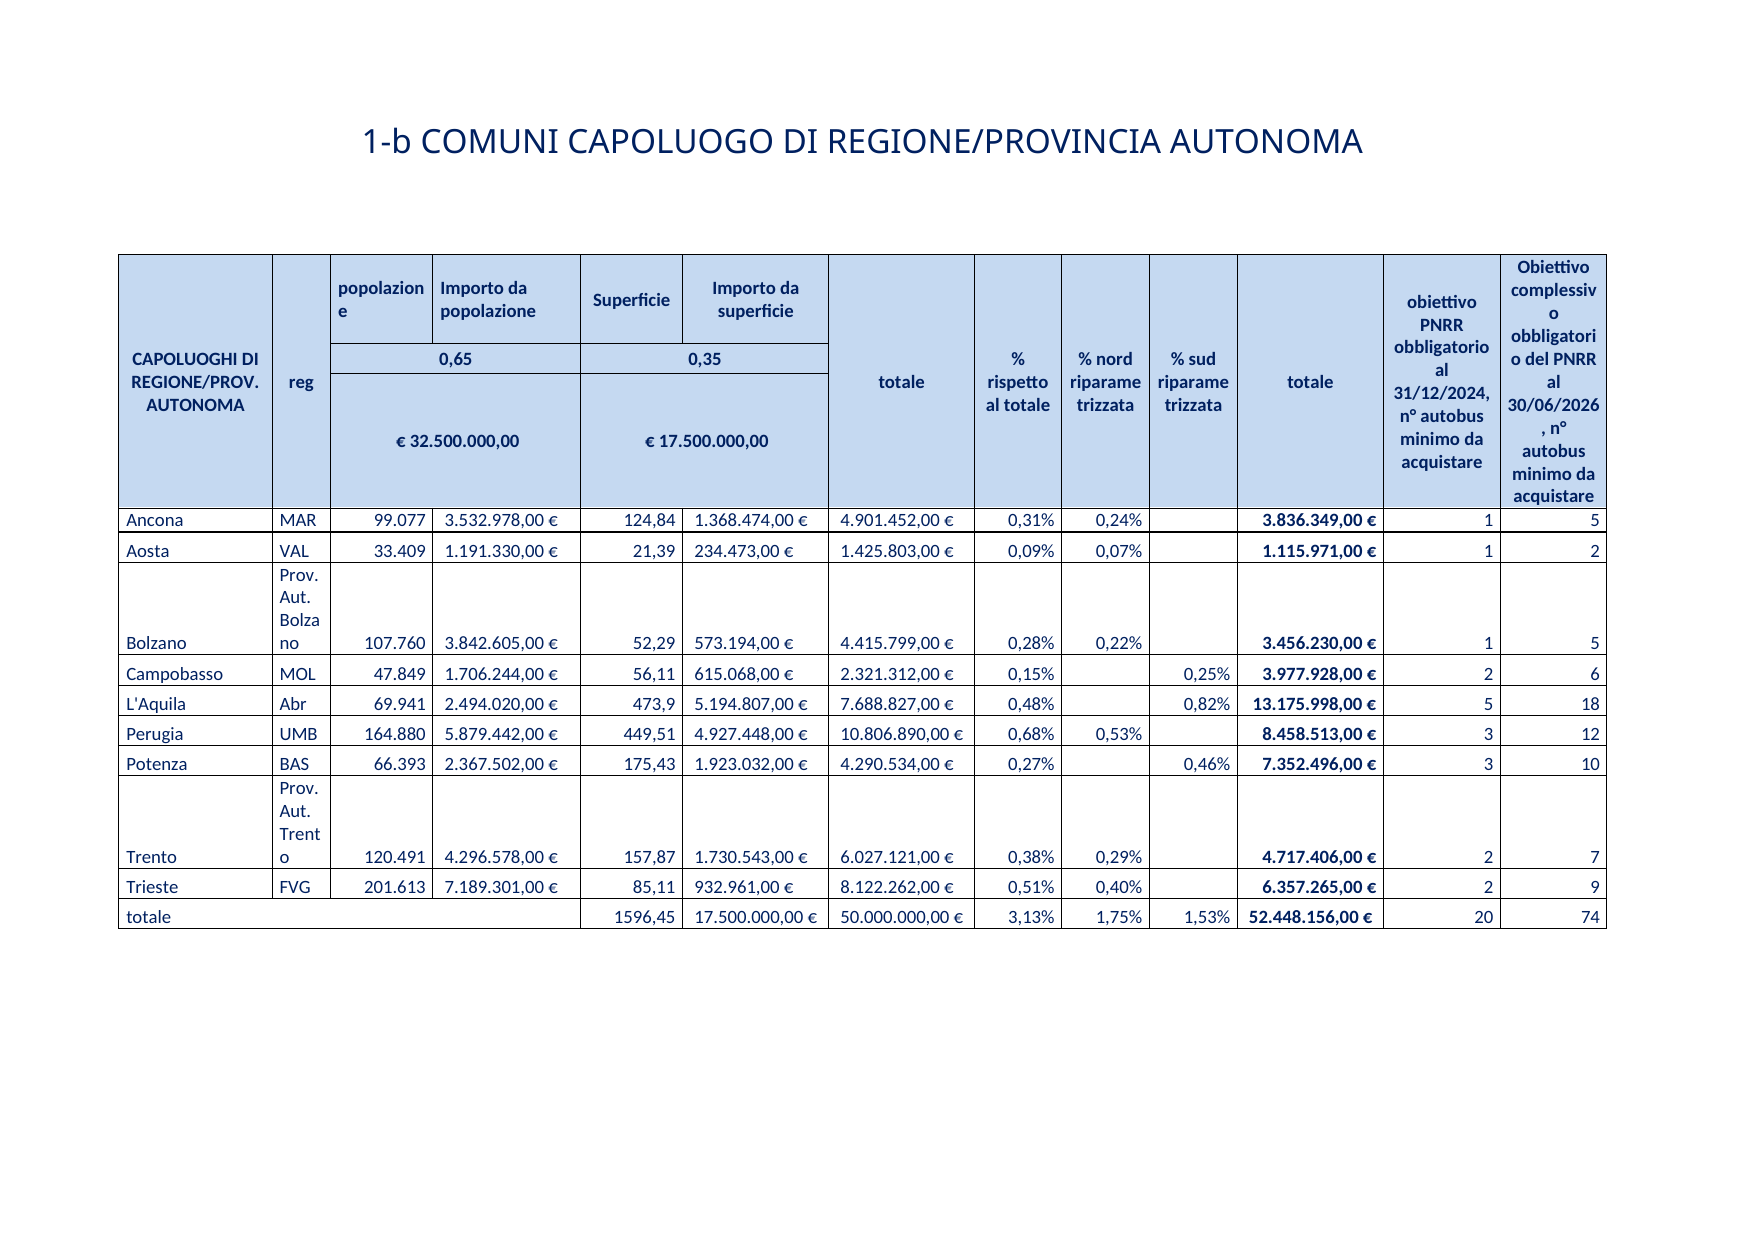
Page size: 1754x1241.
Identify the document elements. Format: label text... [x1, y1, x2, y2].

table_cell 69.941 [331, 686, 432, 715]
table_cell 0,68% [975, 716, 1061, 745]
table_cell 10.806.890,00 € [829, 716, 974, 745]
table_cell 4.296.578,00 € [433, 776, 580, 868]
table_cell 473,9 [581, 686, 682, 715]
table_cell MAR [273, 509, 330, 531]
table_cell 12 [1501, 716, 1606, 745]
table_header obiettivo PNRR obbligatorio al 31/12/2024, n° autobus minimo da acquistare [1384, 255, 1500, 507]
table_cell 1.115.971,00 € [1238, 533, 1383, 562]
table_header Importo da popolazione [433, 255, 580, 343]
table_cell BAS [273, 746, 330, 775]
table_cell 4.927.448,00 € [683, 716, 828, 745]
table_cell 3.532.978,00 € [433, 509, 580, 531]
table_cell [1062, 655, 1149, 684]
table_cell 1,53% [1150, 899, 1237, 928]
table_header totale [1238, 255, 1383, 507]
table_header % sud riparametrizzata [1150, 255, 1237, 507]
table_cell 1.425.803,00 € [829, 533, 974, 562]
table_cell 7.352.496,00 € [1238, 746, 1383, 775]
table_cell 1.730.543,00 € [683, 776, 828, 868]
table_cell 18 [1501, 686, 1606, 715]
table_cell 1 [1384, 509, 1500, 531]
table_cell 7.189.301,00 € [433, 869, 580, 898]
table_header Importo da superficie [683, 255, 828, 343]
table_cell 124,84 [581, 509, 682, 531]
table_cell 66.393 [331, 746, 432, 775]
table_cell 157,87 [581, 776, 682, 868]
table_cell [1062, 686, 1149, 715]
table_cell 234.473,00 € [683, 533, 828, 562]
table_cell 2.494.020,00 € [433, 686, 580, 715]
table_cell 5 [1384, 686, 1500, 715]
table_cell 201.613 [331, 869, 432, 898]
table_cell 2.367.502,00 € [433, 746, 580, 775]
table_cell 1 [1384, 533, 1500, 562]
table_cell [1062, 746, 1149, 775]
table_cell Aosta [119, 533, 272, 562]
table_cell 7.688.827,00 € [829, 686, 974, 715]
table_cell 20 [1384, 899, 1500, 928]
table_cell Prov. Aut. Bolzano [273, 563, 330, 654]
table_cell 107.760 [331, 563, 432, 654]
table_cell 0,48% [975, 686, 1061, 715]
table_cell Trieste [119, 869, 272, 898]
table_cell 1.923.032,00 € [683, 746, 828, 775]
table_cell Bolzano [119, 563, 272, 654]
table_cell [1150, 869, 1237, 898]
table_cell 0,09% [975, 533, 1061, 562]
table_header CAPOLUOGHI DI REGIONE/PROV. AUTONOMA [119, 255, 272, 507]
table_cell 0,31% [975, 509, 1061, 531]
table_cell UMB [273, 716, 330, 745]
table_cell 9 [1501, 869, 1606, 898]
table_cell 2 [1384, 869, 1500, 898]
table_cell 0,46% [1150, 746, 1237, 775]
table_cell 1.368.474,00 € [683, 509, 828, 531]
table_cell 2.321.312,00 € [829, 655, 974, 684]
table_cell 5 [1501, 563, 1606, 654]
table_cell 3.842.605,00 € [433, 563, 580, 654]
table_cell 5.194.807,00 € [683, 686, 828, 715]
table_cell 8.122.262,00 € [829, 869, 974, 898]
table_cell 0,29% [1062, 776, 1149, 868]
table_cell 2 [1384, 776, 1500, 868]
table_header popolazione [331, 255, 432, 343]
table_cell 4.415.799,00 € [829, 563, 974, 654]
table_cell 164.880 [331, 716, 432, 745]
table_cell 0,40% [1062, 869, 1149, 898]
table_cell € 17.500.000,00 [581, 374, 828, 507]
table_cell 120.491 [331, 776, 432, 868]
table_cell 74 [1501, 899, 1606, 928]
table_cell 52,29 [581, 563, 682, 654]
table_cell 4.290.534,00 € [829, 746, 974, 775]
table_cell totale [119, 899, 580, 928]
table_cell [1150, 716, 1237, 745]
table_cell 21,39 [581, 533, 682, 562]
table_cell [1150, 563, 1237, 654]
table_cell 0,24% [1062, 509, 1149, 531]
table_cell 932.961,00 € [683, 869, 828, 898]
table_cell Campobasso [119, 655, 272, 684]
table_cell 0,28% [975, 563, 1061, 654]
table_cell VAL [273, 533, 330, 562]
table_cell 4.901.452,00 € [829, 509, 974, 531]
table_cell 3.456.230,00 € [1238, 563, 1383, 654]
table_header reg [273, 255, 330, 507]
table_cell [1150, 509, 1237, 531]
table_cell Potenza [119, 746, 272, 775]
table_cell Perugia [119, 716, 272, 745]
table_cell 0,53% [1062, 716, 1149, 745]
table_cell 50.000.000,00 € [829, 899, 974, 928]
table_cell Prov. Aut. Trento [273, 776, 330, 868]
table_cell 1596,45 [581, 899, 682, 928]
table_cell Ancona [119, 509, 272, 531]
table_cell 0,27% [975, 746, 1061, 775]
table_cell 6 [1501, 655, 1606, 684]
table_cell Abr [273, 686, 330, 715]
table_cell 5.879.442,00 € [433, 716, 580, 745]
table_cell 1 [1384, 563, 1500, 654]
table_cell 8.458.513,00 € [1238, 716, 1383, 745]
table_cell 6.027.121,00 € [829, 776, 974, 868]
table_cell 0,07% [1062, 533, 1149, 562]
table_cell 0,22% [1062, 563, 1149, 654]
table_cell 0,82% [1150, 686, 1237, 715]
table_cell 615.068,00 € [683, 655, 828, 684]
table_cell 10 [1501, 746, 1606, 775]
table_header totale [829, 255, 974, 507]
table_header Superficie [581, 255, 682, 343]
text 1-b COMUNI CAPOLUOGO DI REGIONE/PROVINCIA AUTONOMA [118, 118, 1606, 163]
table_cell 0,15% [975, 655, 1061, 684]
table_cell 4.717.406,00 € [1238, 776, 1383, 868]
table_cell € 32.500.000,00 [331, 374, 580, 507]
table_cell 52.448.156,00 € [1238, 899, 1383, 928]
table_cell 0,51% [975, 869, 1061, 898]
table_cell 3 [1384, 716, 1500, 745]
table_cell 17.500.000,00 € [683, 899, 828, 928]
table_cell 449,51 [581, 716, 682, 745]
table_cell Trento [119, 776, 272, 868]
table_cell 56,11 [581, 655, 682, 684]
table_cell 99.077 [331, 509, 432, 531]
table_cell 7 [1501, 776, 1606, 868]
table_cell 13.175.998,00 € [1238, 686, 1383, 715]
table_cell 0,38% [975, 776, 1061, 868]
table_cell 2 [1384, 655, 1500, 684]
table_header Obiettivo complessivo obbligatorio del PNRR al 30/06/2026 , n° autobus minimo da acquistare [1501, 255, 1606, 507]
table_cell 0,65 [331, 344, 580, 373]
table_cell 33.409 [331, 533, 432, 562]
table_cell MOL [273, 655, 330, 684]
table_cell 1.191.330,00 € [433, 533, 580, 562]
table_header % nord riparametrizzata [1062, 255, 1149, 507]
table_cell 3.977.928,00 € [1238, 655, 1383, 684]
table_cell 2 [1501, 533, 1606, 562]
table_cell 0,25% [1150, 655, 1237, 684]
table_cell 3 [1384, 746, 1500, 775]
table_cell 47.849 [331, 655, 432, 684]
table_cell 0,35 [581, 344, 828, 373]
table_cell 85,11 [581, 869, 682, 898]
table_cell 3,13% [975, 899, 1061, 928]
table_cell 1,75% [1062, 899, 1149, 928]
table_cell [1150, 776, 1237, 868]
table_cell 3.836.349,00 € [1238, 509, 1383, 531]
table_header % rispetto al totale [975, 255, 1061, 507]
table_cell L'Aquila [119, 686, 272, 715]
table_cell FVG [273, 869, 330, 898]
table_cell 573.194,00 € [683, 563, 828, 654]
table_cell 5 [1501, 509, 1606, 531]
table_cell 1.706.244,00 € [433, 655, 580, 684]
table_cell 175,43 [581, 746, 682, 775]
table_cell [1150, 533, 1237, 562]
table_cell 6.357.265,00 € [1238, 869, 1383, 898]
